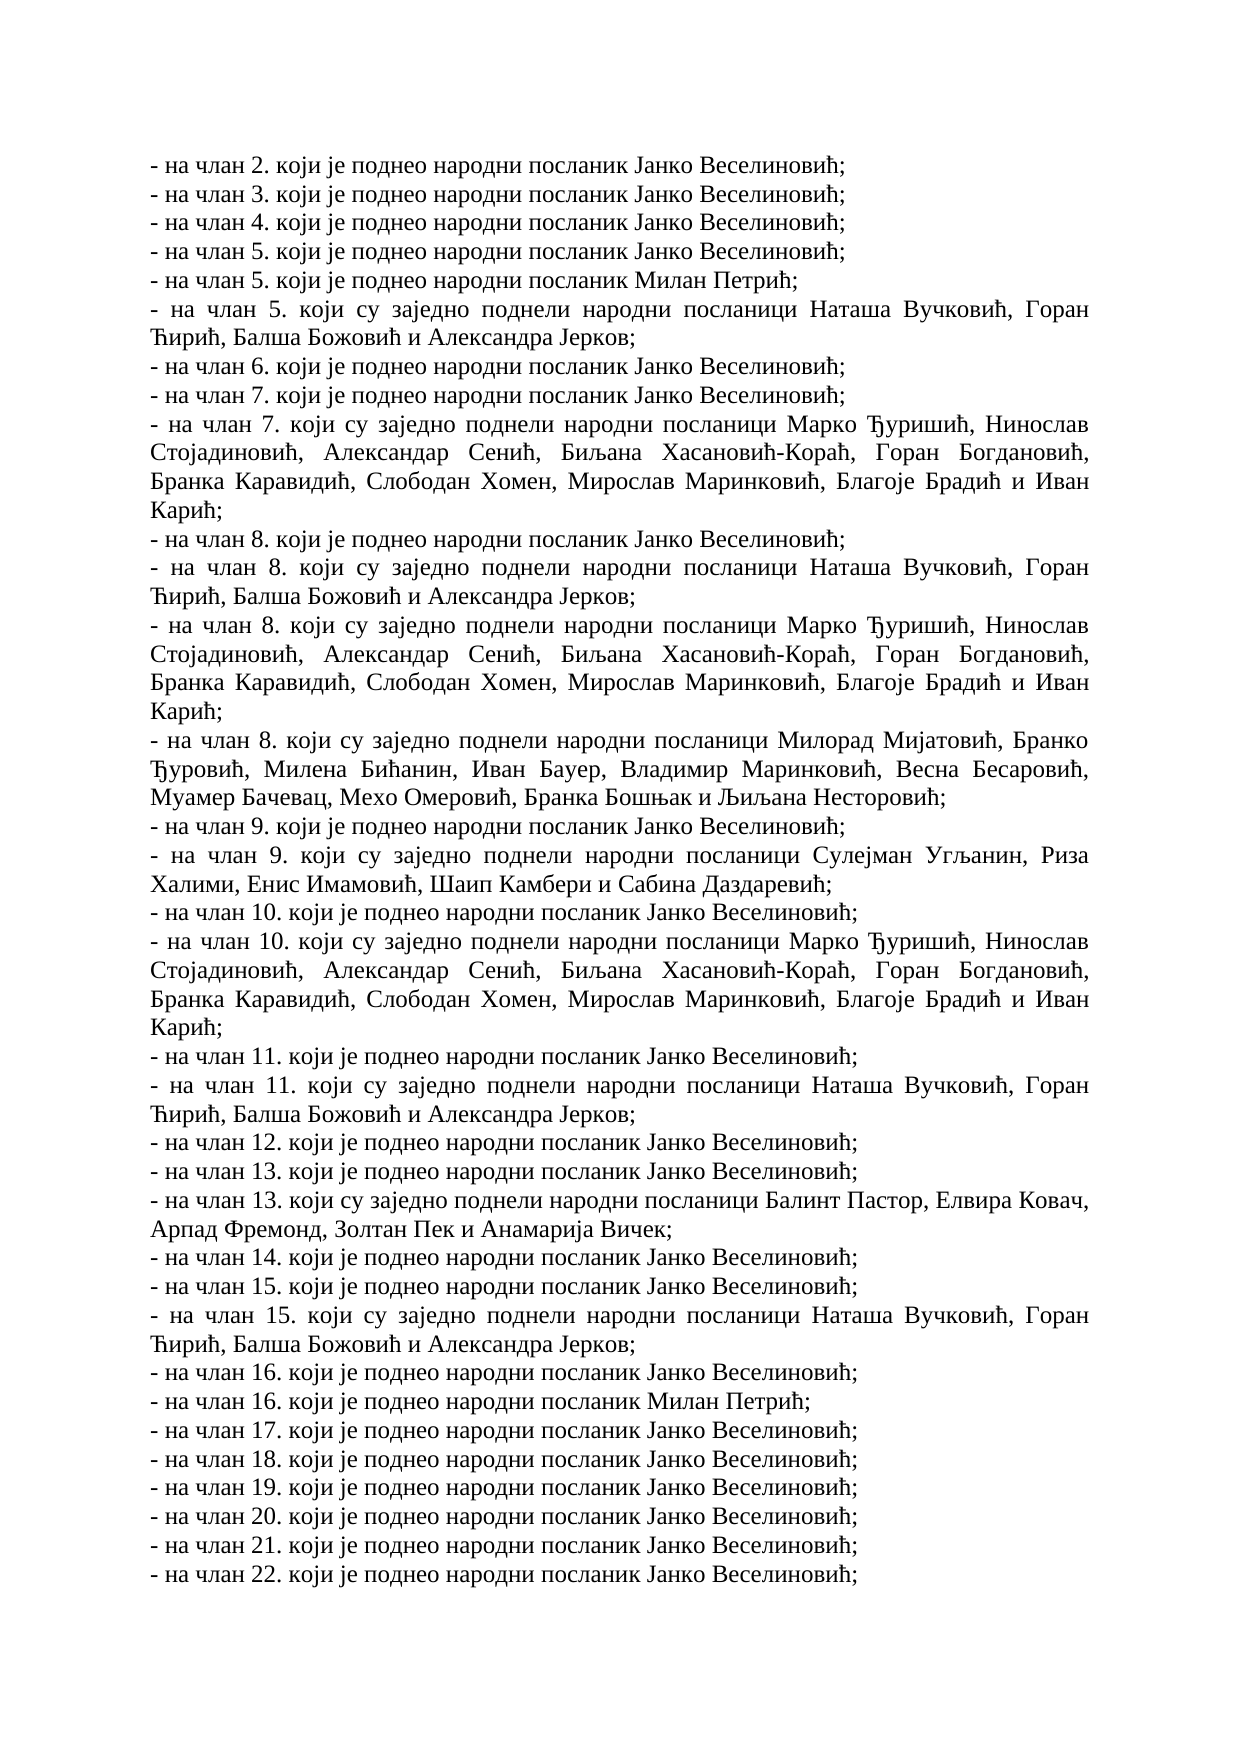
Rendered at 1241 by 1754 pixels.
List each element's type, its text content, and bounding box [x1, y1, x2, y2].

text - на члан 4. који је поднео народни посланик Јанко Веселиновић; [150, 207, 1090, 236]
text - на члан 11. који је поднео народни посланик Јанко Веселиновић; [150, 1041, 1090, 1070]
text - на члан 9. који је поднео народни посланик Јанко Веселиновић; [150, 811, 1090, 840]
text - на члан 16. који је поднео народни посланик Милан Петрић; [150, 1386, 1090, 1415]
text - на члан 13. који је поднео народни посланик Јанко Веселиновић; [150, 1156, 1090, 1185]
text - на члан 18. који је поднео народни посланик Јанко Веселиновић; [150, 1444, 1090, 1472]
text - на члан 15. који је поднео народни посланик Јанко Веселиновић; [150, 1271, 1090, 1300]
text - на члан 2. који је поднео народни посланик Јанко Веселиновић; [150, 150, 1090, 179]
text - на члан 20. који је поднео народни посланик Јанко Веселиновић; [150, 1501, 1090, 1530]
text - на члан 16. који је поднео народни посланик Јанко Веселиновић; [150, 1357, 1090, 1386]
text - на члан 12. који је поднео народни посланик Јанко Веселиновић; [150, 1127, 1090, 1156]
text - на члан 14. који је поднео народни посланик Јанко Веселиновић; [150, 1242, 1090, 1271]
text - на члан 13. који су заједно поднели народни посланици Балинт Пастор, Елвира Ковач, Арпад Фремонд, Золтан Пек и Анамарија Вичек; [150, 1185, 1090, 1242]
text - на члан 11. који су заједно поднели народни посланици Наташа Вучковић, Горан Ћирић, Балша Божовић и Александра Јерков; [150, 1070, 1090, 1127]
text - на члан 10. који је поднео народни посланик Јанко Веселиновић; [150, 897, 1090, 926]
text - на члан 17. који је поднео народни посланик Јанко Веселиновић; [150, 1415, 1090, 1444]
text - на члан 7. који је поднео народни посланик Јанко Веселиновић; [150, 380, 1090, 409]
text - на члан 5. који су заједно поднели народни посланици Наташа Вучковић, Горан Ћирић, Балша Божовић и Александра Јерков; [150, 294, 1090, 351]
text - на члан 5. који је поднео народни посланик Јанко Веселиновић; [150, 236, 1090, 265]
text - на члан 10. који су заједно поднели народни посланици Марко Ђуришић, Нинослав Стојадиновић, Александар Сенић, Биљана Хасановић-Кораћ, Горан Богдановић, Бранка Каравидић, Слободан Хомен, Мирослав Маринковић, Благоје Брадић и Иван Карић; [150, 926, 1090, 1041]
text - на члан 8. који су заједно поднели народни посланици Милорад Мијатовић, Бранко Ђуровић, Милена Бићанин, Иван Бауер, Владимир Маринковић, Весна Бесаровић, Муамер Бачевац, Мехо Омеровић, Бранка Бошњак и Љиљана Несторовић; [150, 725, 1090, 811]
text - на члан 8. који су заједно поднели народни посланици Марко Ђуришић, Нинослав Стојадиновић, Александар Сенић, Биљана Хасановић-Кораћ, Горан Богдановић, Бранка Каравидић, Слободан Хомен, Мирослав Маринковић, Благоје Брадић и Иван Карић; [150, 610, 1090, 725]
text - на члан 21. који је поднео народни посланик Јанко Веселиновић; [150, 1530, 1090, 1559]
text - на члан 9. који су заједно поднели народни посланици Сулејман Угљанин, Риза Халими, Енис Имамовић, Шаип Камбери и Сабина Даздаревић; [150, 840, 1090, 897]
text - на члан 6. који је поднео народни посланик Јанко Веселиновић; [150, 351, 1090, 380]
text - на члан 15. који су заједно поднели народни посланици Наташа Вучковић, Горан Ћирић, Балша Божовић и Александра Јерков; [150, 1300, 1090, 1357]
text - на члан 7. који су заједно поднели народни посланици Марко Ђуришић, Нинослав Стојадиновић, Александар Сенић, Биљана Хасановић-Кораћ, Горан Богдановић, Бранка Каравидић, Слободан Хомен, Мирослав Маринковић, Благоје Брадић и Иван Карић; [150, 409, 1090, 524]
text - на члан 8. који су заједно поднели народни посланици Наташа Вучковић, Горан Ћирић, Балша Божовић и Александра Јерков; [150, 552, 1090, 610]
text - на члан 22. који је поднео народни посланик Јанко Веселиновић; [150, 1559, 1090, 1587]
text - на члан 19. који је поднео народни посланик Јанко Веселиновић; [150, 1472, 1090, 1501]
text - на члан 8. који је поднео народни посланик Јанко Веселиновић; [150, 524, 1090, 552]
text - на члан 5. који је поднео народни посланик Милан Петрић; [150, 265, 1090, 294]
text - на члан 3. који је поднео народни посланик Јанко Веселиновић; [150, 179, 1090, 207]
